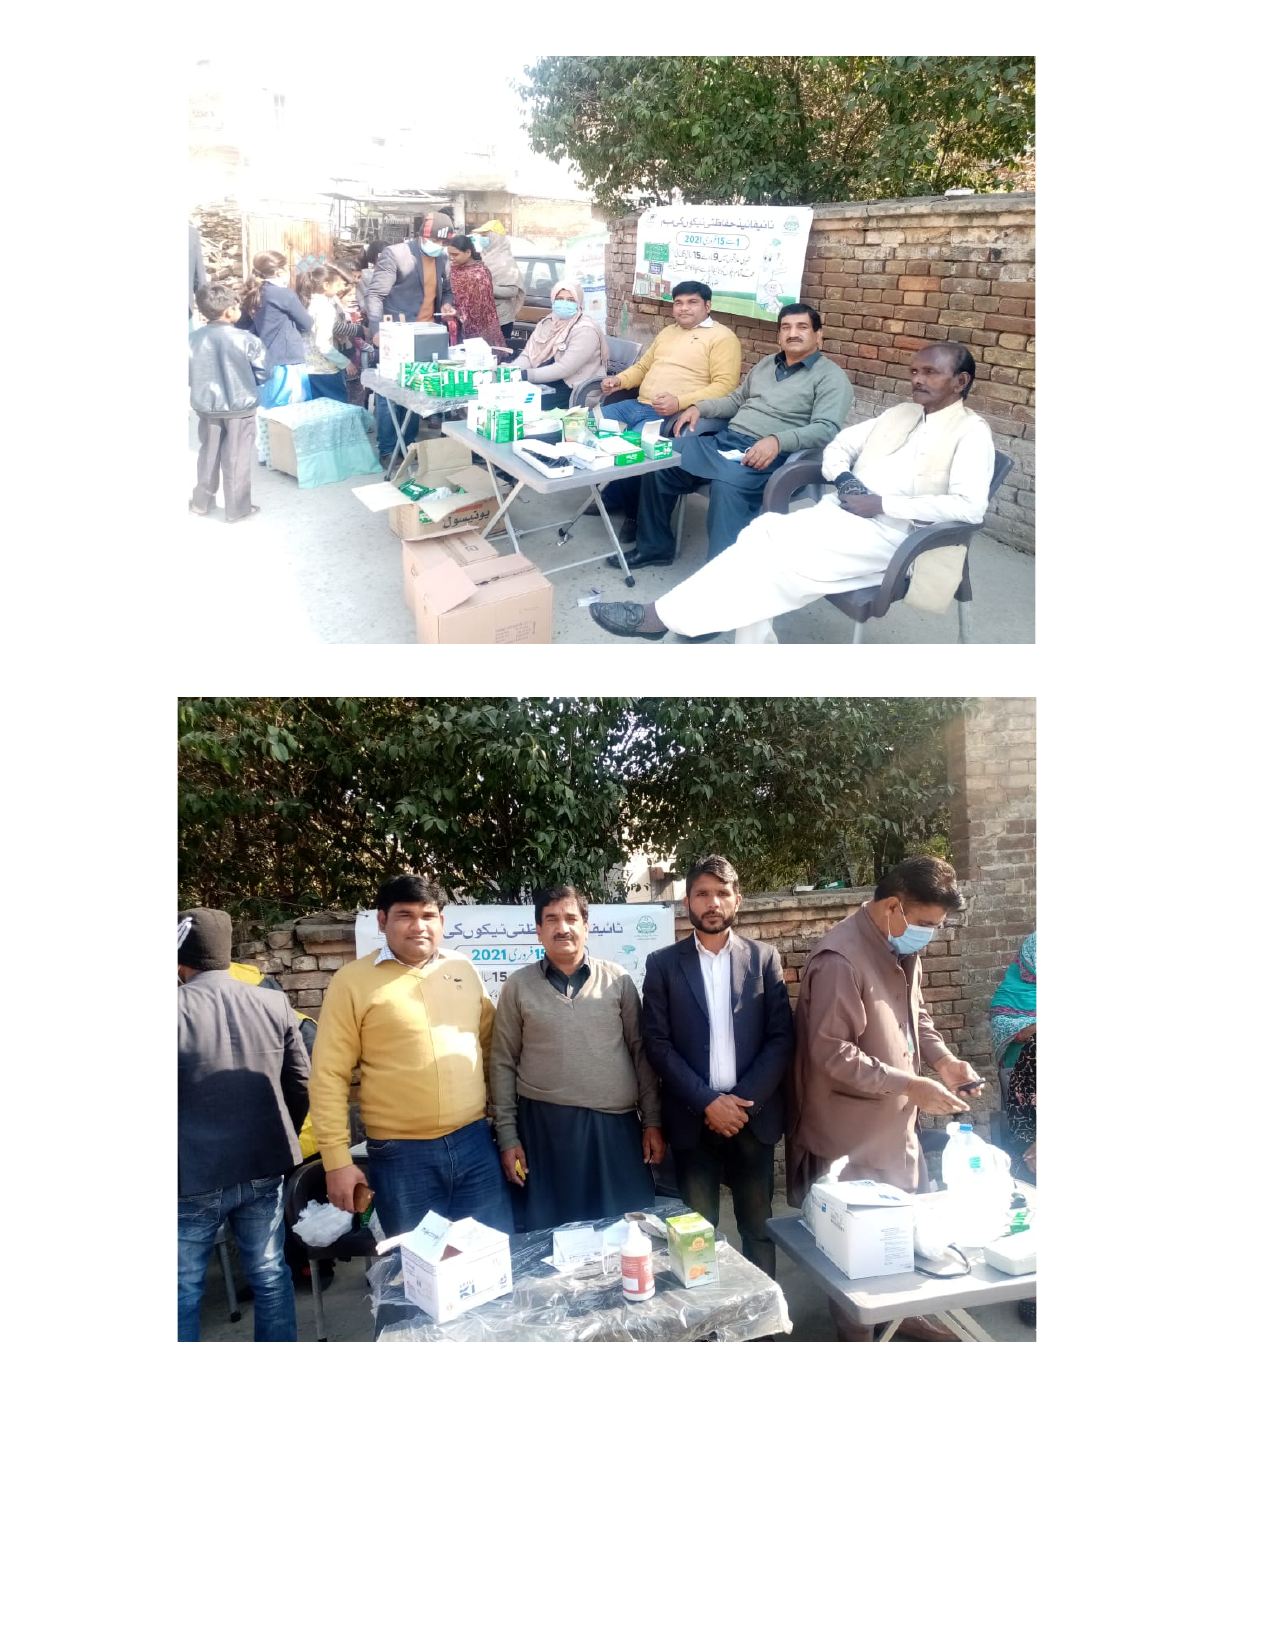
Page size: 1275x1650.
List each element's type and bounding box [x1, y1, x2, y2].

picture [188, 56, 1035, 644]
picture [177, 697, 1036, 1342]
